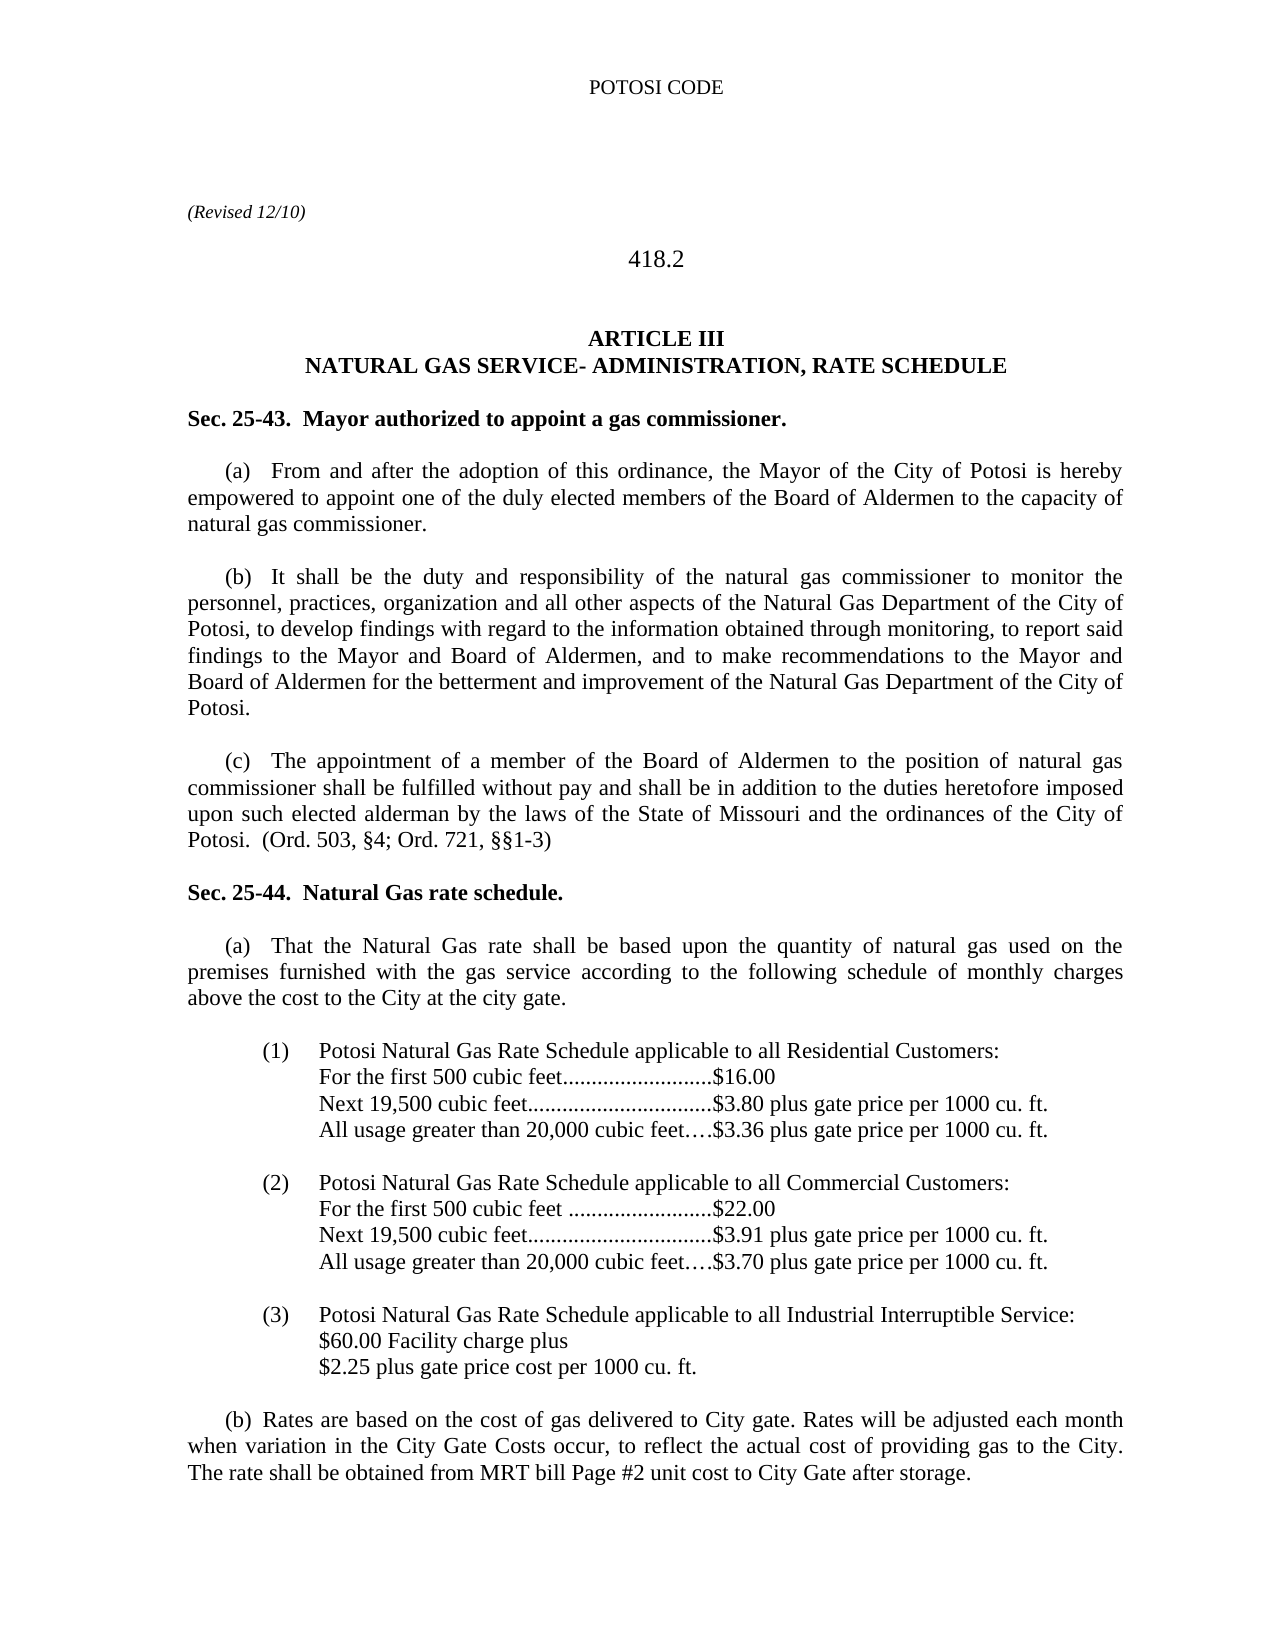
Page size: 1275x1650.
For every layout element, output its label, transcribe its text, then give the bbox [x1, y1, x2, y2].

text (Revised 12/10) [187, 201, 1125, 222]
text (b) It shall be the duty and responsibility of the natural gas commissioner to monitor the personnel, practices, organization and all other aspects of the Natural Gas Department of the City of Potosi, to develop findings with regard to the information obtained through monitoring, to report said findings to the Mayor and Board of Aldermen, and to make recommendations to the Mayor and Board of Aldermen for the betterment and improvement of the Natural Gas Department of the City of Potosi. [187, 563, 1125, 721]
text ARTICLE III [187, 326, 1125, 352]
text For the first 500 cubic feet $22.00 [187, 1195, 1125, 1222]
text Next 19,500 cubic feet $3.80 plus gate price per 1000 cu. ft. [187, 1090, 1125, 1116]
text (a) From and after the adoption of this ordinance, the Mayor of the City of Potosi is hereby empowered to appoint one of the duly elected members of the Board of Aldermen to the capacity of natural gas commissioner. [187, 457, 1125, 536]
text (a) That the Natural Gas rate shall be based upon the quantity of natural gas used on the premises furnished with the gas service according to the following schedule of monthly charges above the cost to the City at the city gate. [187, 932, 1125, 1011]
text Sec. 25-44. Natural Gas rate schedule. [187, 879, 1125, 905]
text For the first 500 cubic feet $16.00 [187, 1063, 1125, 1090]
text 418.2 [187, 244, 1125, 273]
text (b) Rates are based on the cost of gas delivered to City gate. Rates will be adjusted each month when variation in the City Gate Costs occur, to reflect the actual cost of providing gas to the City. The rate shall be obtained from MRT bill Page #2 unit cost to City Gate after storage. [187, 1406, 1125, 1485]
text All usage greater than 20,000 cubic feet $3.36 plus gate price per 1000 cu. ft. [187, 1116, 1125, 1142]
text (c) The appointment of a member of the Board of Aldermen to the position of natural gas commissioner shall be fulfilled without pay and shall be in addition to the duties heretofore imposed upon such elected alderman by the laws of the State of Missouri and the ordinances of the City of Potosi. (Ord. 503, §4; Ord. 721, §§1-3) [187, 747, 1125, 853]
text $2.25 plus gate price cost per 1000 cu. ft. [187, 1353, 1125, 1380]
text All usage greater than 20,000 cubic feet $3.70 plus gate price per 1000 cu. ft. [187, 1248, 1125, 1274]
text $60.00 Facility charge plus [187, 1327, 1125, 1353]
text (1) Potosi Natural Gas Rate Schedule applicable to all Residential Customers: [187, 1037, 1125, 1063]
text Sec. 25-43. Mayor authorized to appoint a gas commissioner. [187, 404, 1125, 431]
text (2) Potosi Natural Gas Rate Schedule applicable to all Commercial Customers: [187, 1169, 1125, 1195]
text (3) Potosi Natural Gas Rate Schedule applicable to all Industrial Interruptible Service: [187, 1301, 1125, 1327]
text NATURAL GAS SERVICE- ADMINISTRATION, RATE SCHEDULE [187, 352, 1125, 378]
text Next 19,500 cubic feet $3.91 plus gate price per 1000 cu. ft. [187, 1222, 1125, 1248]
